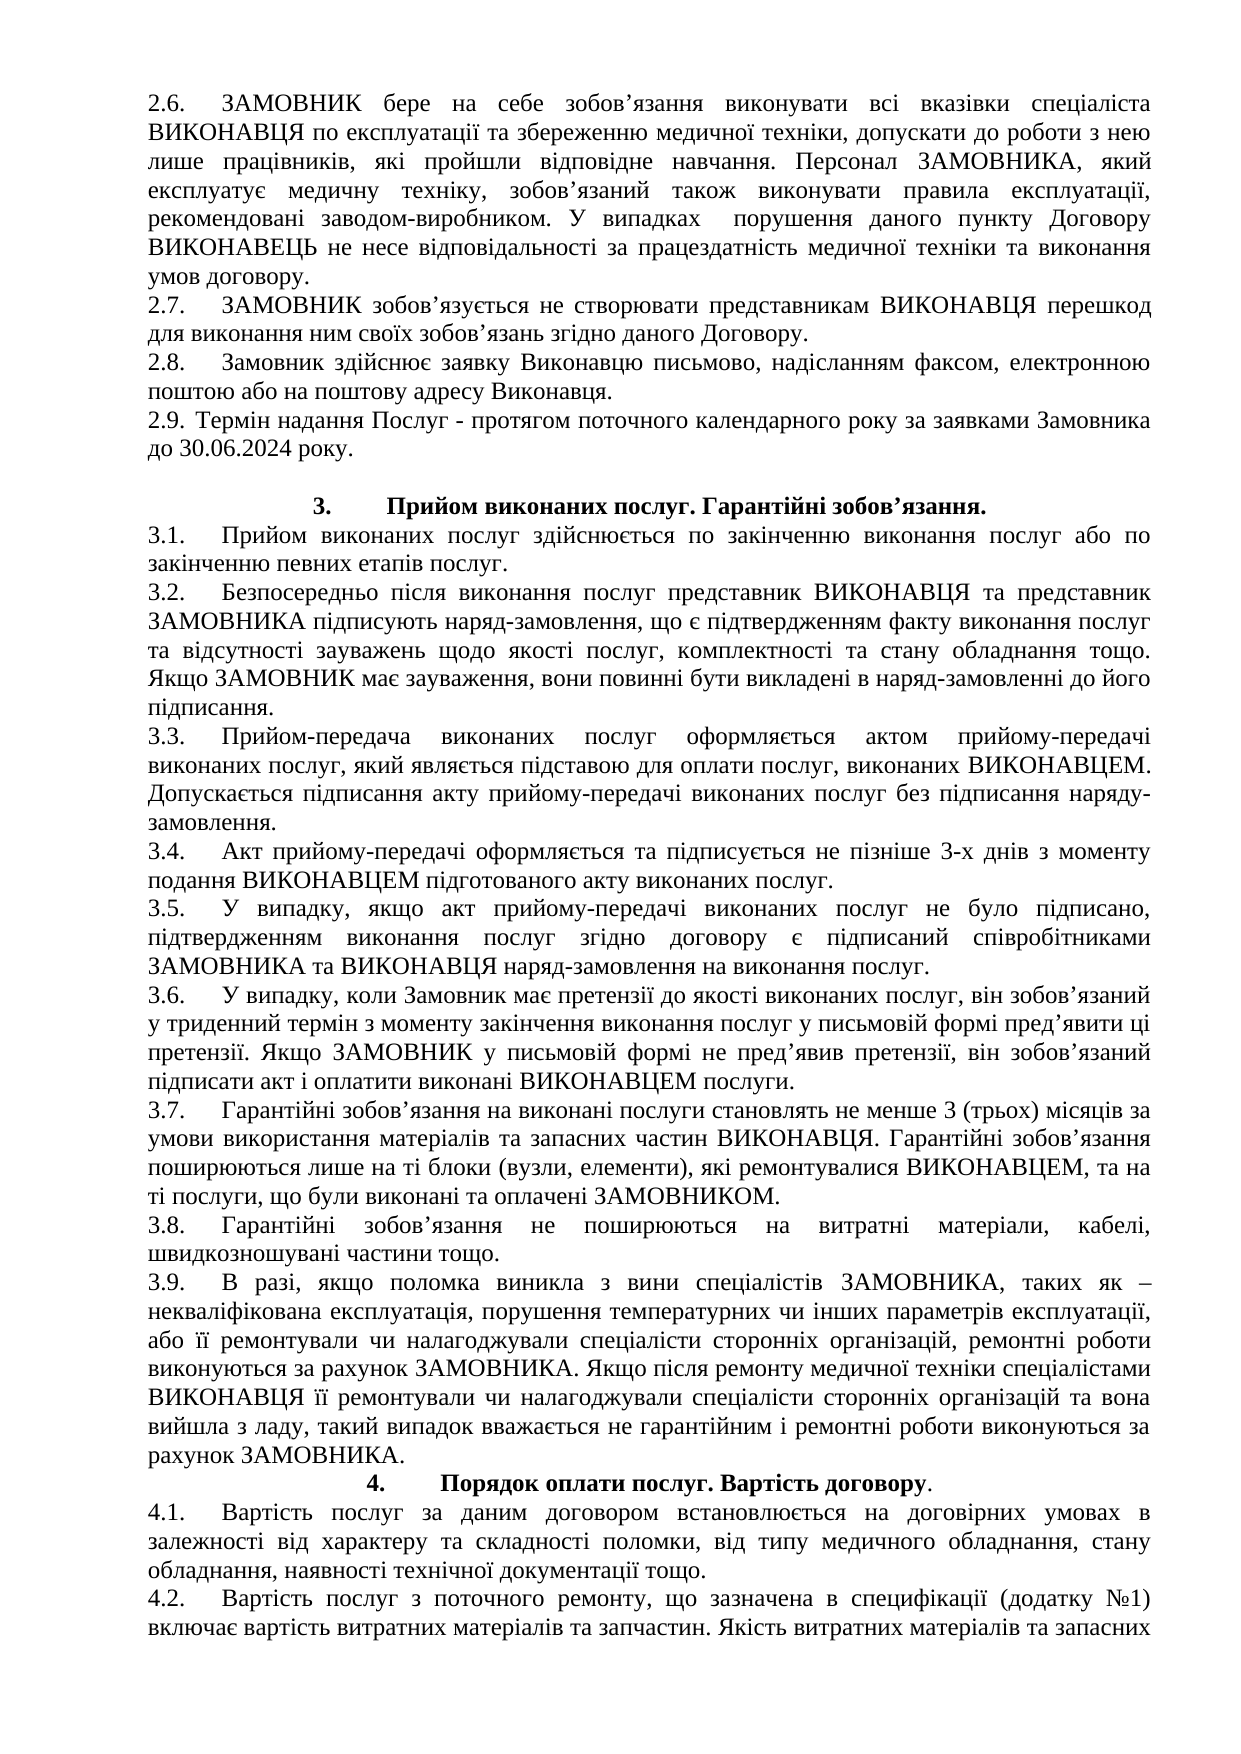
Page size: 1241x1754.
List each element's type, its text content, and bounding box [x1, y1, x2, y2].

list Замовник здійснює заявку Виконавцю письмово, надісланням факсом, електронною поштою або на поштову адресу Виконавця. [148, 347, 1152, 405]
list У випадку, коли Замовник має претензії до якості виконаних послуг, він зобов’язаний у триденний термін з моменту закінчення виконання послуг у письмовій формі пред’явити ці претензії. Якщо Замовник у письмовій формі не пред’явив претензії, він зобов’язаний підписати акт і оплатити виконані Виконавцем послуги. [148, 980, 1152, 1095]
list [148, 1583, 1152, 1641]
list В разі, якщо поломка виникла з вини спеціалістів Замовника, таких як – некваліфікована експлуатація, порушення температурних чи інших параметрів експлуатації, або її ремонтували чи налагоджували спеціалісти сторонніх організацій, ремонтні роботи виконуються за рахунок Замовника. Якщо після ремонту медичної техніки спеціалістами Виконавця її ремонтували чи налагоджували спеціалісти сторонніх організацій та вона вийшла з ладу, такий випадок вважається не гарантійним і ремонтні роботи виконуються за рахунок Замовника. [148, 1267, 1152, 1468]
list Порядок оплати послуг. Вартість договору. [148, 1468, 1152, 1497]
list Гарантійні зобов’язання не поширюються на витратні матеріали, кабелі, швидкозношувані частини тощо. [148, 1210, 1152, 1267]
list Акт прийому-передачі оформляється та підписується не пізніше 3-х днів з моменту подання ВИКОНАВЦЕМ підготованого акту виконаних послуг. [148, 836, 1152, 893]
list Безпосередньо після виконання послуг представник ВИКОНАВЦЯ та представник ЗАМОВНИКА підписують наряд-замовлення, що є підтвердженням факту виконання послуг та відсутності зауважень щодо якості послуг, комплектності та стану обладнання тощо. Якщо ЗАМОВНИК має зауваження, вони повинні бути викладені в наряд-замовленні до його підписання. [148, 577, 1152, 721]
list Вартість послуг за даним договором встановлюється на договірних умовах в залежності від характеру та складності поломки, від типу медичного обладнання, стану обладнання, наявності технічної документації тощо. [148, 1497, 1152, 1583]
list Прийом-передача виконаних послуг оформляється актом прийому-передачі виконаних послуг, який являється підставою для оплати послуг, виконаних Виконавцем. Допускається підписання акту прийому-передачі виконаних послуг без підписання наряду-замовлення. [148, 721, 1152, 836]
list Гарантійні зобов’язання на виконані послуги становлять не менше 3 (трьох) місяців за умови використання матеріалів та запасних частин ВИКОНАВЦЯ. Гарантійні зобов’язання поширюються лише на ті блоки (вузли, елементи), які ремонтувалися ВИКОНАВЦЕМ, та на ті послуги, що були виконані та оплачені ЗАМОВНИКОМ. [148, 1095, 1152, 1210]
list Замовник зобов’язується не створювати представникам Виконавця перешкод для виконання ним своїх зобов’язань згідно даного Договору. [148, 290, 1152, 347]
list Прийом виконаних послуг. Гарантійні зобов’язання. [148, 491, 1152, 520]
list У випадку, якщо акт прийому-передачі виконаних послуг не було підписано, підтвердженням виконання послуг згідно договору є підписаний співробітниками ЗАМОВНИКА та ВИКОНАВЦЯ наряд-замовлення на виконання послуг. [148, 893, 1152, 980]
list Прийом виконаних послуг здійснюється по закінченню виконання послуг або по закінченню певних етапів послуг. [148, 520, 1152, 577]
list Замовник бере на себе зобов’язання виконувати всі вказівки спеціаліста Виконавця по експлуатації та збереженню медичної техніки, допускати до роботи з нею лише працівників, які пройшли відповідне навчання. Персонал Замовника, який експлуатує медичну техніку, зобов’язаний також виконувати правила експлуатації, рекомендовані заводом-виробником. У випадках порушення даного пункту Договору Виконавець не несе відповідальності за працездатність медичної техніки та виконання умов договору. [148, 88, 1152, 290]
list Термін надання Послуг - протягом поточного календарного року за заявками Замовника до 30.06.2024 року. [148, 405, 1152, 462]
